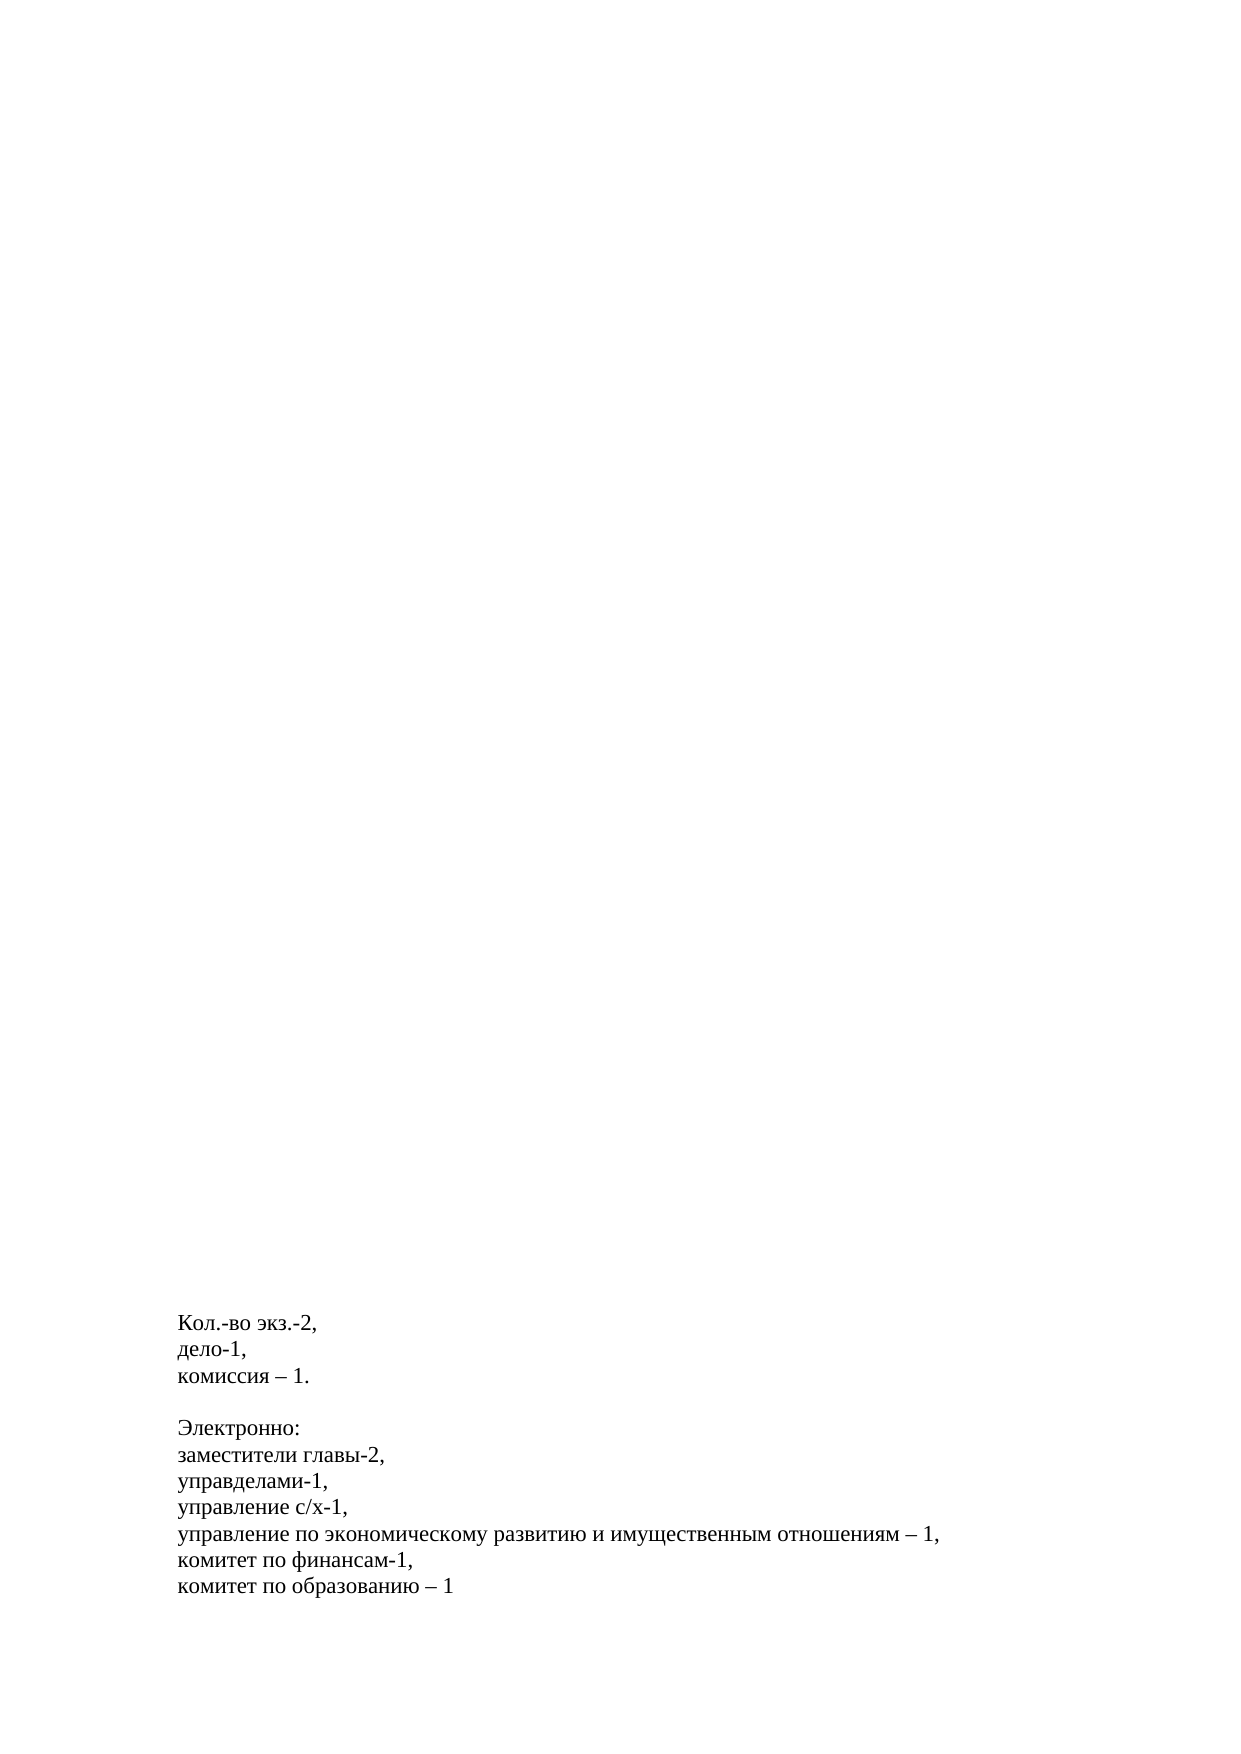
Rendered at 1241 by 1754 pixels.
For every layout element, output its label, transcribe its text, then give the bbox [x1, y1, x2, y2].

text дело-1, [177, 1335, 1181, 1362]
text комитет по финансам-1, [177, 1546, 1181, 1572]
text Кол.-во экз.-2, [177, 1309, 1181, 1335]
text комиссия – 1. [177, 1362, 1181, 1388]
text управление с/х-1, [177, 1493, 1181, 1520]
text Электронно: [177, 1414, 1181, 1441]
text управделами-1, [177, 1467, 1181, 1493]
text заместители главы-2, [177, 1441, 1181, 1467]
text комитет по образованию – 1 [177, 1572, 1181, 1599]
text управление по экономическому развитию и имущественным отношениям – 1, [177, 1520, 1181, 1546]
